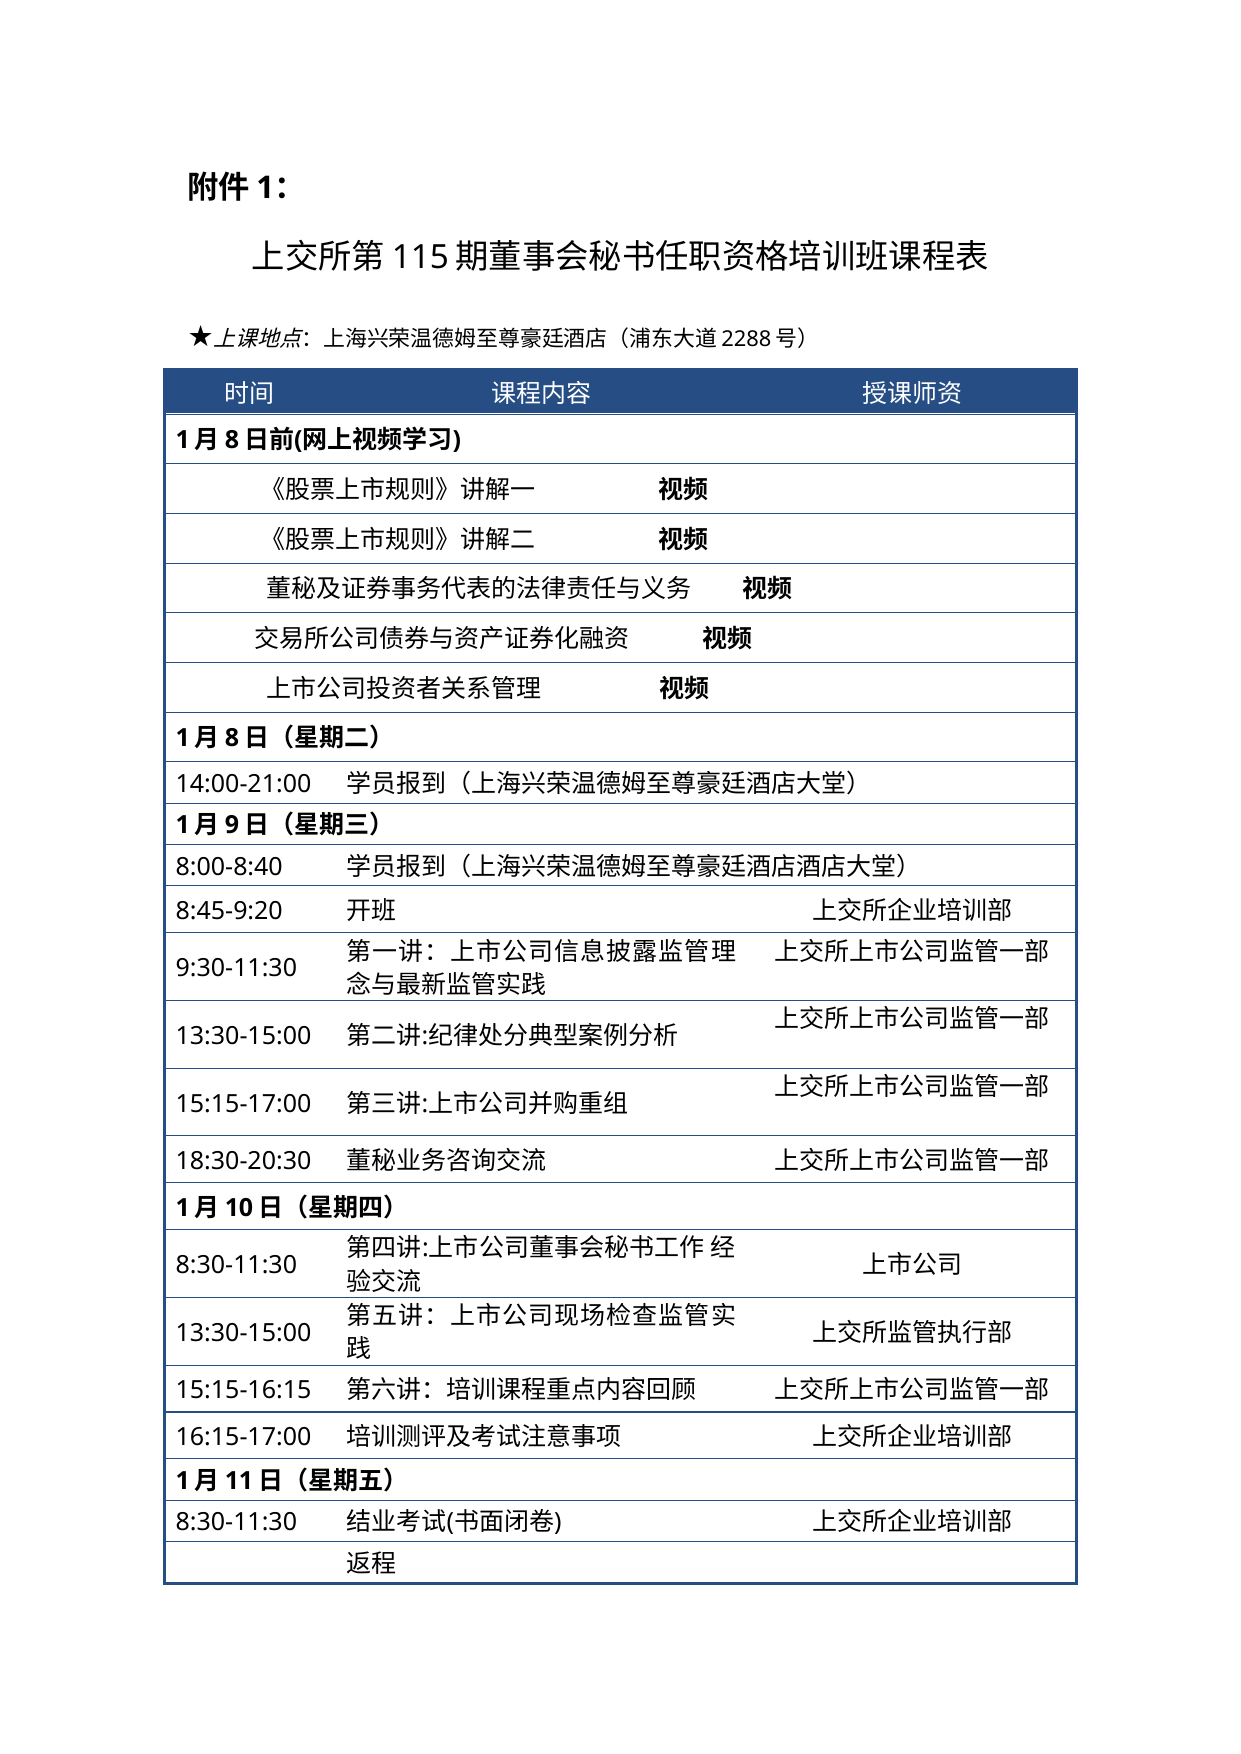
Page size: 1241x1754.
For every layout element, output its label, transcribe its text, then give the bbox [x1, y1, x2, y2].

table_cell 13:30-15:00 [166, 1001, 335, 1068]
text 附件1： [187, 162, 1053, 207]
table_cell 上交所企业培训部 [748, 1413, 1075, 1458]
table_cell 8:00-8:40 [166, 845, 335, 885]
text 上交所第115期董事会秘书任职资格培训班课程表 [187, 230, 1053, 278]
table_cell 上交所上市公司监管一部 [748, 933, 1075, 1000]
table_cell 1月11日（星期五） [166, 1459, 1075, 1499]
table_cell 开班 [335, 886, 748, 932]
table_cell 返程 [335, 1542, 748, 1582]
table_cell 1月10日（星期四） [166, 1183, 1075, 1229]
table_cell 1月8日前(网上视频学习) [166, 415, 1075, 463]
table_cell 培训测评及考试注意事项 [335, 1413, 748, 1458]
table_cell 15:15-17:00 [166, 1069, 335, 1135]
table_cell 上市公司投资者关系管理 视频 [166, 663, 1075, 712]
table_cell 15:15-16:15 [166, 1366, 335, 1411]
table_cell 上交所上市公司监管一部 [748, 1001, 1075, 1068]
table_cell 18:30-20:30 [166, 1136, 335, 1182]
table_cell 1月8日（星期二） [166, 713, 1075, 761]
table_cell 第四讲:上市公司董事会秘书工作 经验交流 [335, 1230, 748, 1297]
table_cell 上交所上市公司监管一部 [748, 1366, 1075, 1411]
table_cell 16:15-17:00 [166, 1413, 335, 1458]
table_header 时间 [166, 371, 335, 413]
table_cell 第五讲：上市公司现场检查监管实践 [335, 1298, 748, 1364]
table_cell [748, 1542, 1075, 1582]
table_cell 结业考试(书面闭卷) [335, 1501, 748, 1541]
table_cell 第二讲:纪律处分典型案例分析 [335, 1001, 748, 1068]
table_cell 上交所上市公司监管一部 [748, 1069, 1075, 1135]
table_cell 交易所公司债券与资产证券化融资 视频 [166, 613, 1075, 662]
table_cell 董秘业务咨询交流 [335, 1136, 748, 1182]
table_cell 《股票上市规则》讲解一 视频 [166, 464, 1075, 513]
table_header 授课师资 [748, 371, 1075, 413]
table_cell 13:30-15:00 [166, 1298, 335, 1364]
table_cell 董秘及证券事务代表的法律责任与义务 视频 [166, 564, 1075, 612]
table_cell 上交所企业培训部 [748, 886, 1075, 932]
table_cell 上市公司 [748, 1230, 1075, 1297]
table_cell 《股票上市规则》讲解二 视频 [166, 514, 1075, 562]
table_cell 第六讲：培训课程重点内容回顾 [335, 1366, 748, 1411]
table_cell 8:30-11:30 [166, 1230, 335, 1297]
table_cell 上交所企业培训部 [748, 1501, 1075, 1541]
table_cell 14:00-21:00 [166, 762, 335, 803]
table_cell 8:30-11:30 [166, 1501, 335, 1541]
table_cell 1月9日（星期三） [166, 804, 1075, 844]
table_cell 学员报到（上海兴荣温德姆至尊豪廷酒店大堂） [335, 762, 1075, 803]
table_cell 上交所上市公司监管一部 [748, 1136, 1075, 1182]
table_cell 学员报到（上海兴荣温德姆至尊豪廷酒店酒店大堂） [335, 845, 1075, 885]
table_cell [166, 1542, 335, 1582]
text ★上课地点：上海兴荣温德姆至尊豪廷酒店（浦东大道2288号） [187, 303, 1053, 368]
table_header 课程内容 [335, 371, 748, 413]
table_cell 第一讲：上市公司信息披露监管理念与最新监管实践 [335, 933, 748, 1000]
table_cell 9:30-11:30 [166, 933, 335, 1000]
table_cell 8:45-9:20 [166, 886, 335, 932]
table_cell 第三讲:上市公司并购重组 [335, 1069, 748, 1135]
table_cell 上交所监管执行部 [748, 1298, 1075, 1364]
